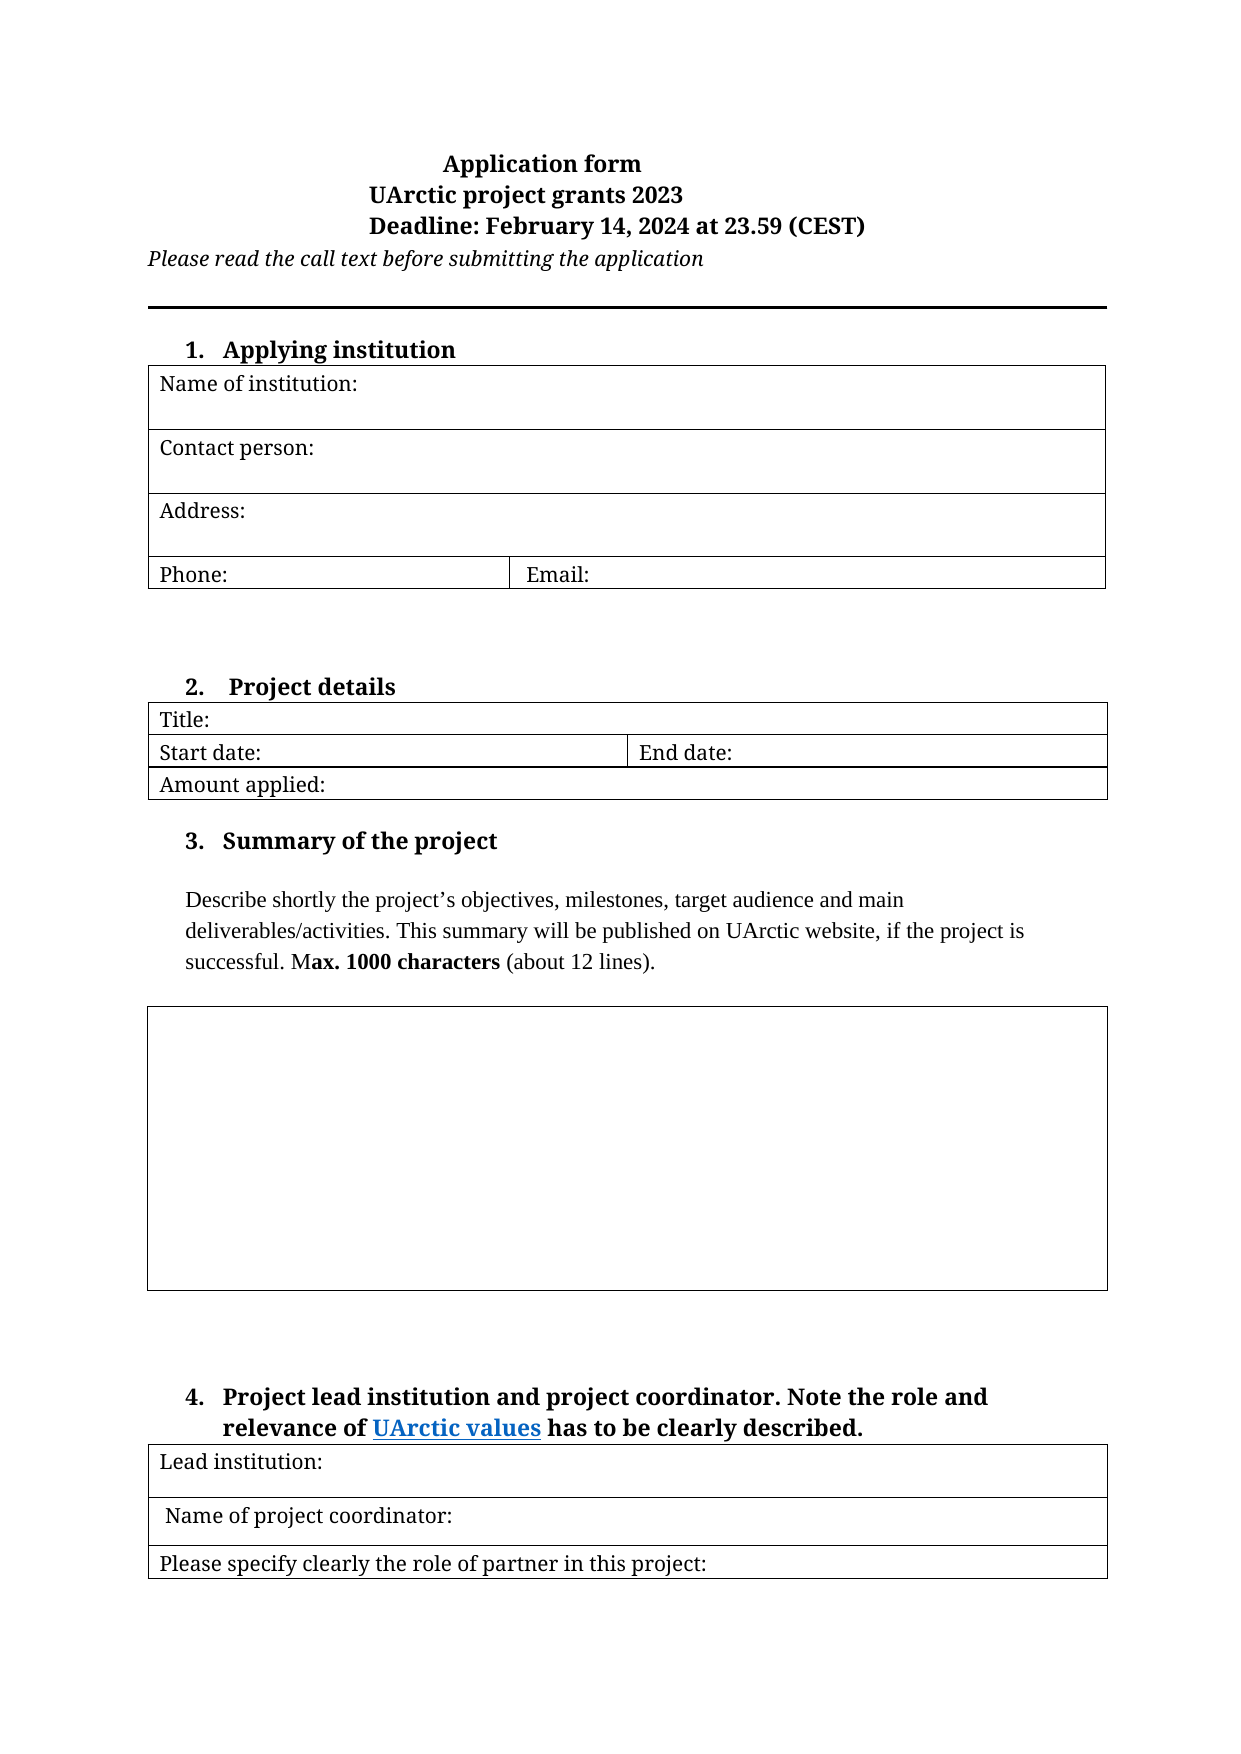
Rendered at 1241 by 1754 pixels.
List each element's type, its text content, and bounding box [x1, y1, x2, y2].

table_header Name of institution: [149, 366, 1105, 429]
subtitle Project details [185, 671, 1093, 702]
text UArctic project grants 2023 [295, 179, 1093, 210]
table_header Title: [149, 703, 1107, 734]
table_cell Email: [510, 557, 1105, 588]
table_cell Address: [149, 494, 1105, 556]
subtitle Describe shortly the project’s objectives, milestones, target audience and main deliverables/activities. This summary will be published on UArctic website, if the project is successful. Max. 1000 characters (about 12 lines). [185, 881, 1093, 975]
text Please read the call text before submitting the application [148, 241, 1107, 273]
table_cell End date: [628, 735, 1107, 766]
text Deadline: February 14, 2024 at 23.59 (CEST) [148, 210, 1093, 241]
subtitle Applying institution [185, 334, 1093, 365]
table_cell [149, 1546, 1107, 1577]
text Application form [369, 148, 1093, 179]
table_cell Start date: [149, 735, 627, 766]
table_header Lead institution: [149, 1445, 1107, 1497]
subtitle Project lead institution and project coordinator. Note the role and relevance of UArctic values has to be clearly described. [185, 1381, 1093, 1444]
subtitle Summary of the project [185, 825, 1093, 856]
table_cell Name of project coordinator: [149, 1498, 1107, 1545]
table_cell Contact person: [149, 430, 1105, 492]
table_cell Amount applied: [149, 768, 1107, 799]
table_cell Phone: [149, 557, 509, 588]
table_header [148, 1007, 1107, 1290]
